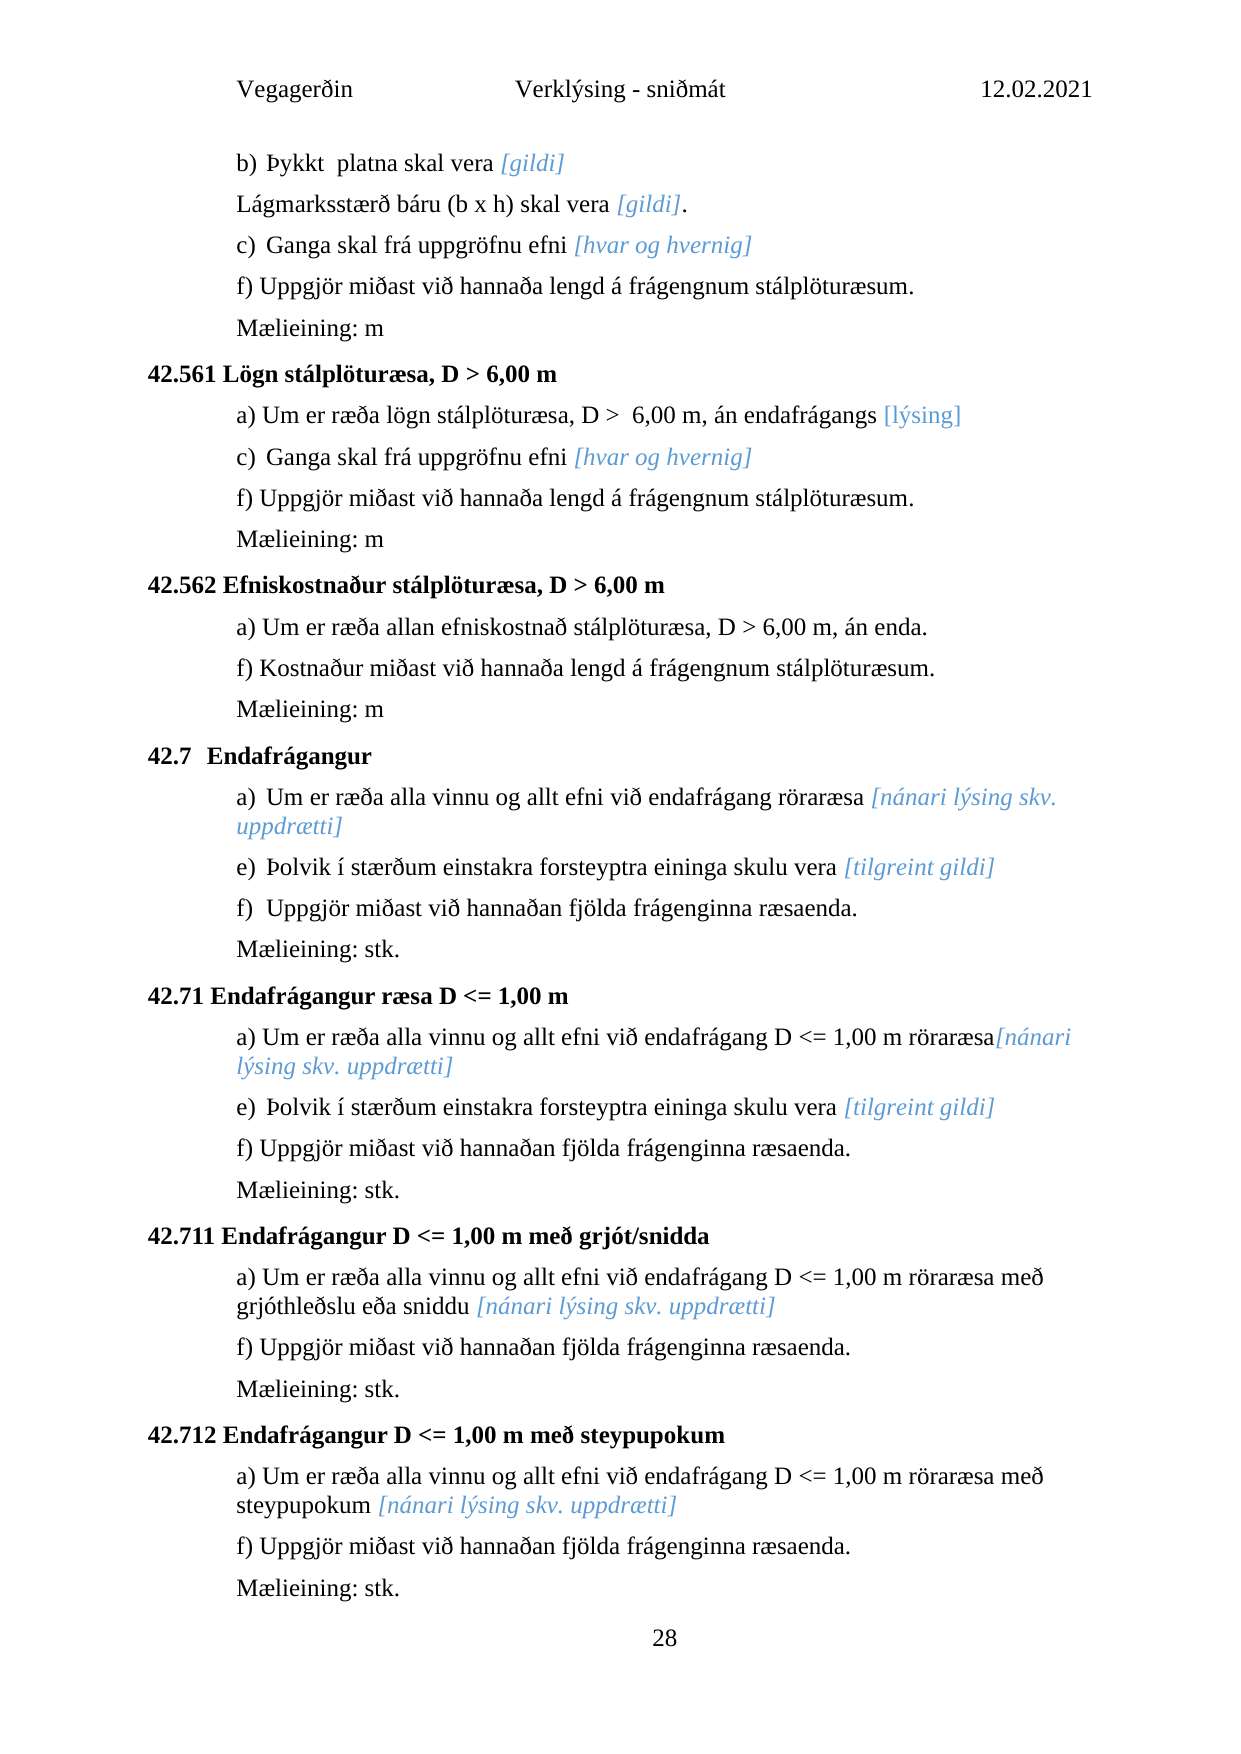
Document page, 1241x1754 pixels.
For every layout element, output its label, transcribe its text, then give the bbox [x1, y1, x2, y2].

text 42.71 Endafrágangur ræsa D <= 1,00 m [148, 981, 1088, 1010]
text Lágmarksstærð báru (b x h) skal vera [gildi]. [236, 189, 1093, 218]
text f) Uppgjör miðast við hannaðan fjölda frágenginna ræsaenda. [236, 1531, 1093, 1560]
text b) Þykkt platna skal vera [gildi] [236, 148, 1093, 176]
text 42.561 Lögn stálplöturæsa, D > 6,00 m [148, 359, 1088, 388]
text f) Uppgjör miðast við hannaða lengd á frágengnum stálplöturæsum. [236, 271, 1093, 300]
text 42.562 Efniskostnaður stálplöturæsa, D > 6,00 m [148, 571, 1088, 599]
text Mælieining: stk. [236, 1374, 1093, 1402]
text c) Ganga skal frá uppgröfnu efni [hvar og hvernig] [236, 230, 1093, 259]
text Mælieining: stk. [236, 1573, 1093, 1601]
text f) Uppgjör miðast við hannaðan fjölda frágenginna ræsaenda. [236, 893, 1093, 922]
text Mælieining: m [236, 313, 1093, 341]
text f) Kostnaður miðast við hannaða lengd á frágengnum stálplöturæsum. [236, 653, 1093, 682]
text a) Um er ræða allan efniskostnað stálplöturæsa, D > 6,00 m, án enda. [236, 612, 1093, 641]
text 42.7 Endafrágangur [148, 741, 1088, 769]
text 42.711 Endafrágangur D <= 1,00 m með grjót/snidda [148, 1221, 1088, 1250]
text e) Þolvik í stærðum einstakra forsteyptra eininga skulu vera [tilgreint gildi] [236, 852, 1093, 881]
text a) Um er ræða lögn stálplöturæsa, D > 6,00 m, án endafrágangs [lýsing] [236, 400, 1093, 429]
text Mælieining: stk. [236, 934, 1093, 963]
text a) Um er ræða alla vinnu og allt efni við endafrágang D <= 1,00 m röraræsa með grjóthleðslu eða sniddu [nánari lýsing skv. uppdrætti] [236, 1262, 1093, 1320]
text a) Um er ræða alla vinnu og allt efni við endafrágang D <= 1,00 m röraræsa með steypupokum [nánari lýsing skv. uppdrætti] [236, 1461, 1093, 1519]
text a) Um er ræða alla vinnu og allt efni við endafrágang röraræsa [nánari lýsing skv. uppdrætti] [236, 782, 1093, 839]
text f) Uppgjör miðast við hannaðan fjölda frágenginna ræsaenda. [236, 1133, 1093, 1162]
text f) Uppgjör miðast við hannaða lengd á frágengnum stálplöturæsum. [236, 483, 1093, 512]
text Mælieining: stk. [236, 1175, 1093, 1203]
text f) Uppgjör miðast við hannaðan fjölda frágenginna ræsaenda. [236, 1332, 1093, 1361]
text 42.712 Endafrágangur D <= 1,00 m með steypupokum [148, 1420, 1088, 1449]
text a) Um er ræða alla vinnu og allt efni við endafrágang D <= 1,00 m röraræsa[nánari lýsing skv. uppdrætti] [236, 1022, 1093, 1080]
text Mælieining: m [236, 524, 1093, 553]
text c) Ganga skal frá uppgröfnu efni [hvar og hvernig] [236, 442, 1093, 470]
text e) Þolvik í stærðum einstakra forsteyptra eininga skulu vera [tilgreint gildi] [236, 1092, 1093, 1121]
text Mælieining: m [236, 694, 1093, 723]
